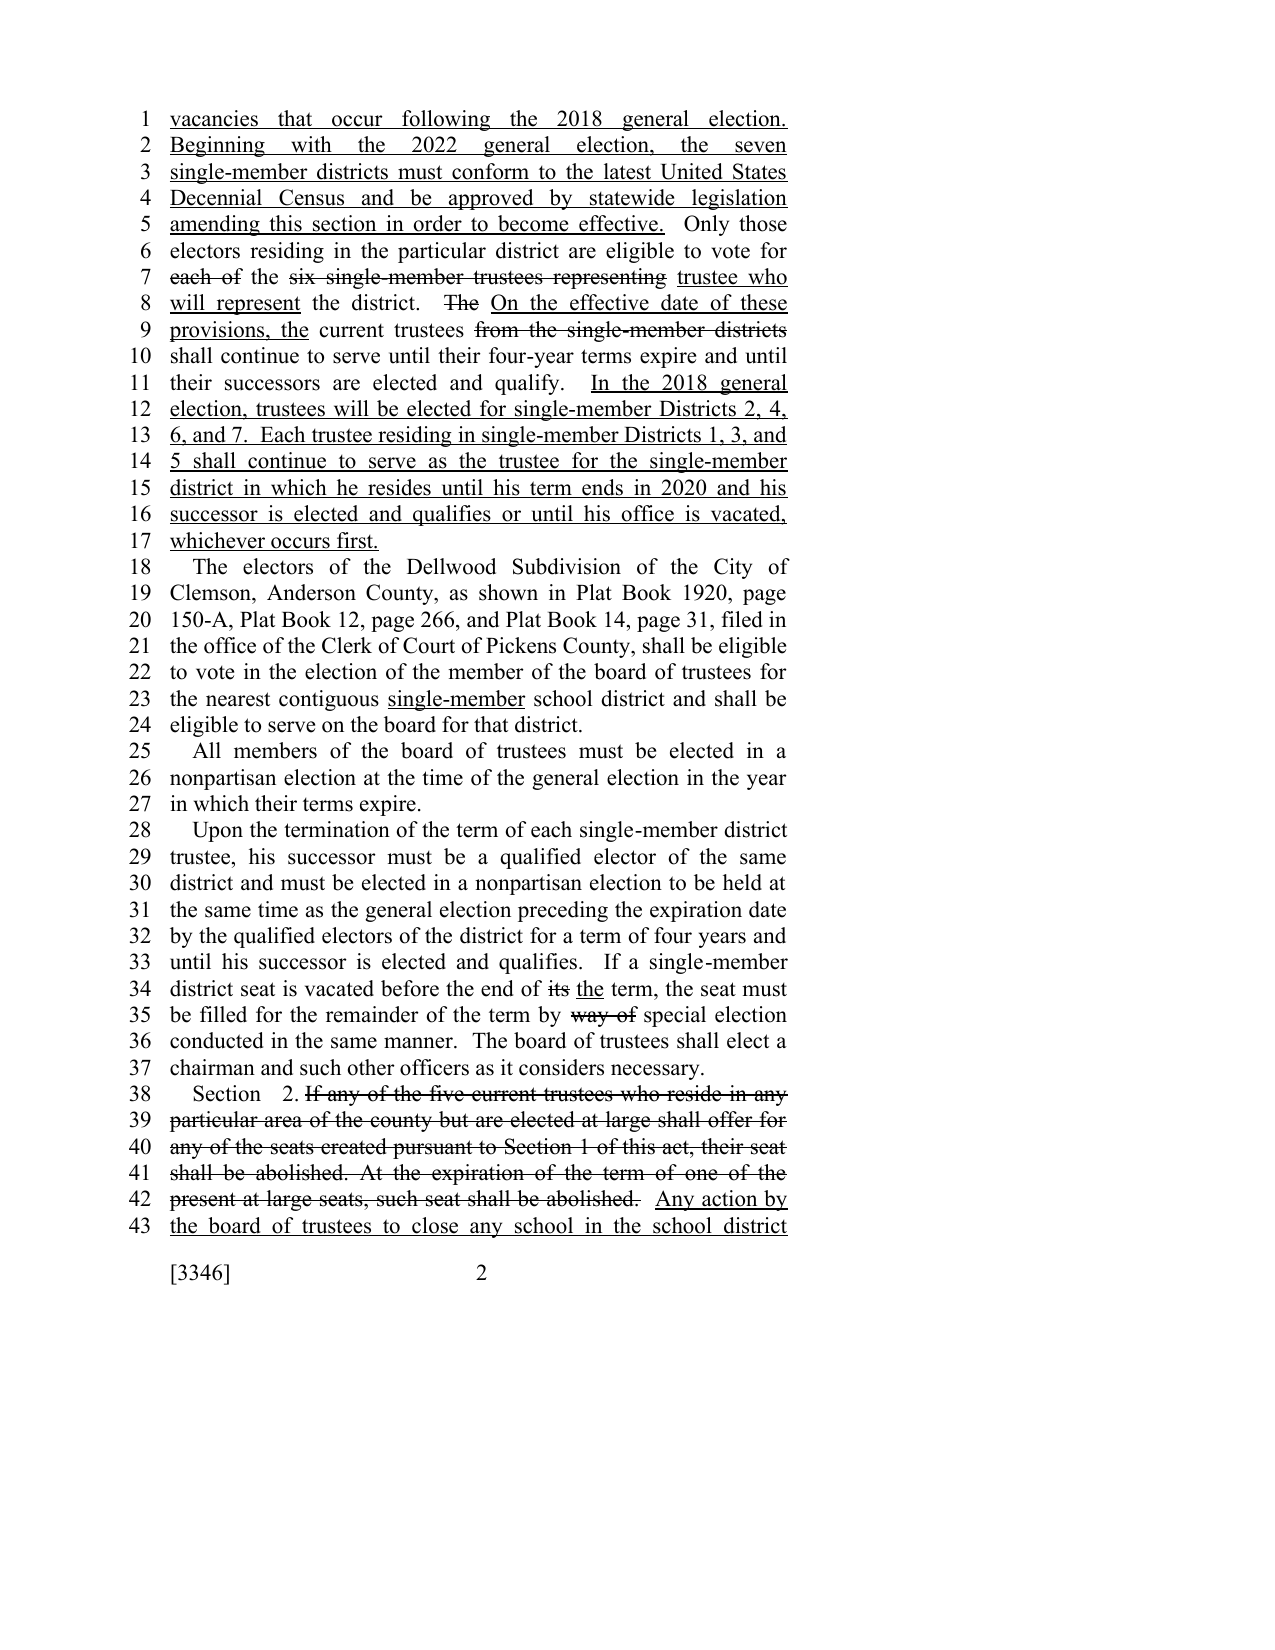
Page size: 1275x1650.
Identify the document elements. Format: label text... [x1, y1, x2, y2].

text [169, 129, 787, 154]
text All members of the board of trustees must be elected in a nonpartisan election at the time of the general election in the year in which their terms expire. [169, 737, 787, 817]
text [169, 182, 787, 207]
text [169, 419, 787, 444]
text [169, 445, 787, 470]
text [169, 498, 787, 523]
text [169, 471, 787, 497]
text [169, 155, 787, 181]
text The electors of the Dellwood Subdivision of the City of Clemson, Anderson County, as shown in Plat Book 1920, page 150-A, Plat Book 12, page 266, and Plat Book 14, page 31, filed in the office of the Clerk of Court of Pickens County, shall be eligible to vote in the election of the member of the board of trustees for the nearest contiguous single-member school district and shall be eligible to serve on the board for that district. [169, 553, 787, 737]
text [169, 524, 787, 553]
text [169, 1175, 787, 1235]
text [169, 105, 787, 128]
text Upon the termination of the term of each single-member district trustee, his successor must be a qualified elector of the same district and must be elected in a nonpartisan election to be held at the same time as the general election preceding the expiration date by the qualified electors of the district for a term of four years and until his successor is elected and qualifies. If a single-member district seat is vacated before the end of its the term, the seat must be filled for the remainder of the term by way of special election conducted in the same manner. The board of trustees shall elect a chairman and such other officers as it considers necessary. [169, 817, 787, 1080]
